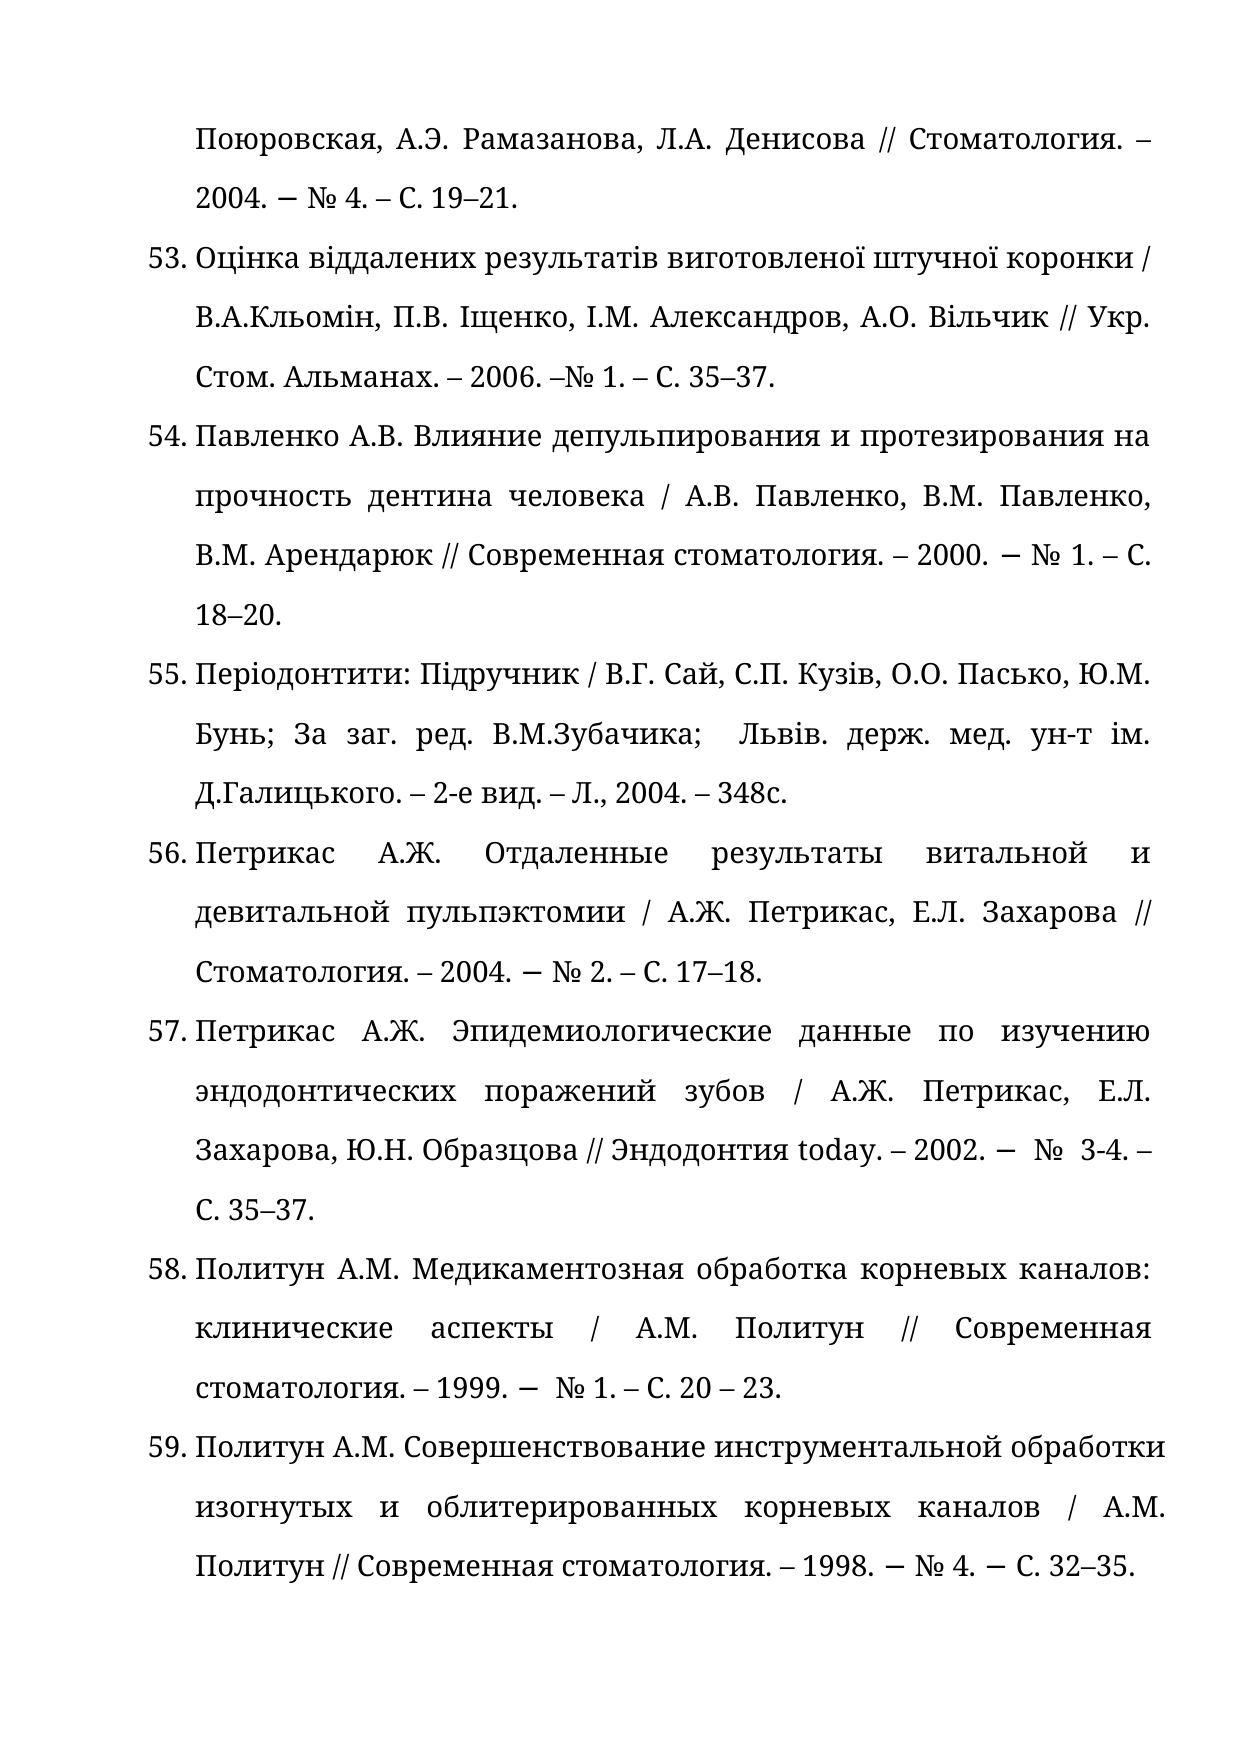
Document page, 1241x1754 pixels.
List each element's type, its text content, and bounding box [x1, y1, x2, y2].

list Петрикас А.Ж. Эпидемиологические данные по изучению эндодонтических поражений зубов / А.Ж. Петрикас, Е.Л. Захарова, Ю.Н. Образцова // Эндодонтия today. – 2002. − № 3-4. – С. 35–37. [148, 1010, 1152, 1228]
list Петрикас А.Ж. Отдаленные результаты витальной и девитальной пульпэктомии / А.Ж. Петрикас, Е.Л. Захарова // Стоматология. – 2004. − № 2. – С. 17–18. [148, 832, 1152, 991]
list Политун А.М. Совершенствование инструментальной обработки изогнутых и облитерированных корневых каналов / А.М. Политун // Современная стоматология. – 1998. − № 4. − С. 32–35. [148, 1427, 1167, 1585]
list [148, 118, 1152, 217]
list Періодонтити: Підручник / В.Г. Сай, С.П. Кузів, О.О. Пасько, Ю.М. Бунь; За заг. ред. В.М.Зубачика; Львів. держ. мед. ун-т ім. Д.Галицького. – 2-е вид. – Л., 2004. – 348с. [148, 653, 1152, 812]
list Павленко А.В. Влияние депульпирования и протезирования на прочность дентина человека / А.В. Павленко, В.М. Павленко, В.М. Арендарюк // Современная стоматология. – 2000. − № 1. – С. 18–20. [148, 416, 1152, 634]
list Политун А.М. Медикаментозная обработка корневых каналов: клинические аспекты / А.М. Политун // Современная стоматология. – 1999. − № 1. – С. 20 – 23. [148, 1248, 1152, 1407]
list Оцінка віддалених результатів виготовленої штучної коронки / В.А.Кльомін, П.В. Іщенко, І.М. Александров, А.О. Вільчик // Укр. Стом. Альманах. – 2006. –№ 1. – C. 35–37. [148, 237, 1152, 396]
